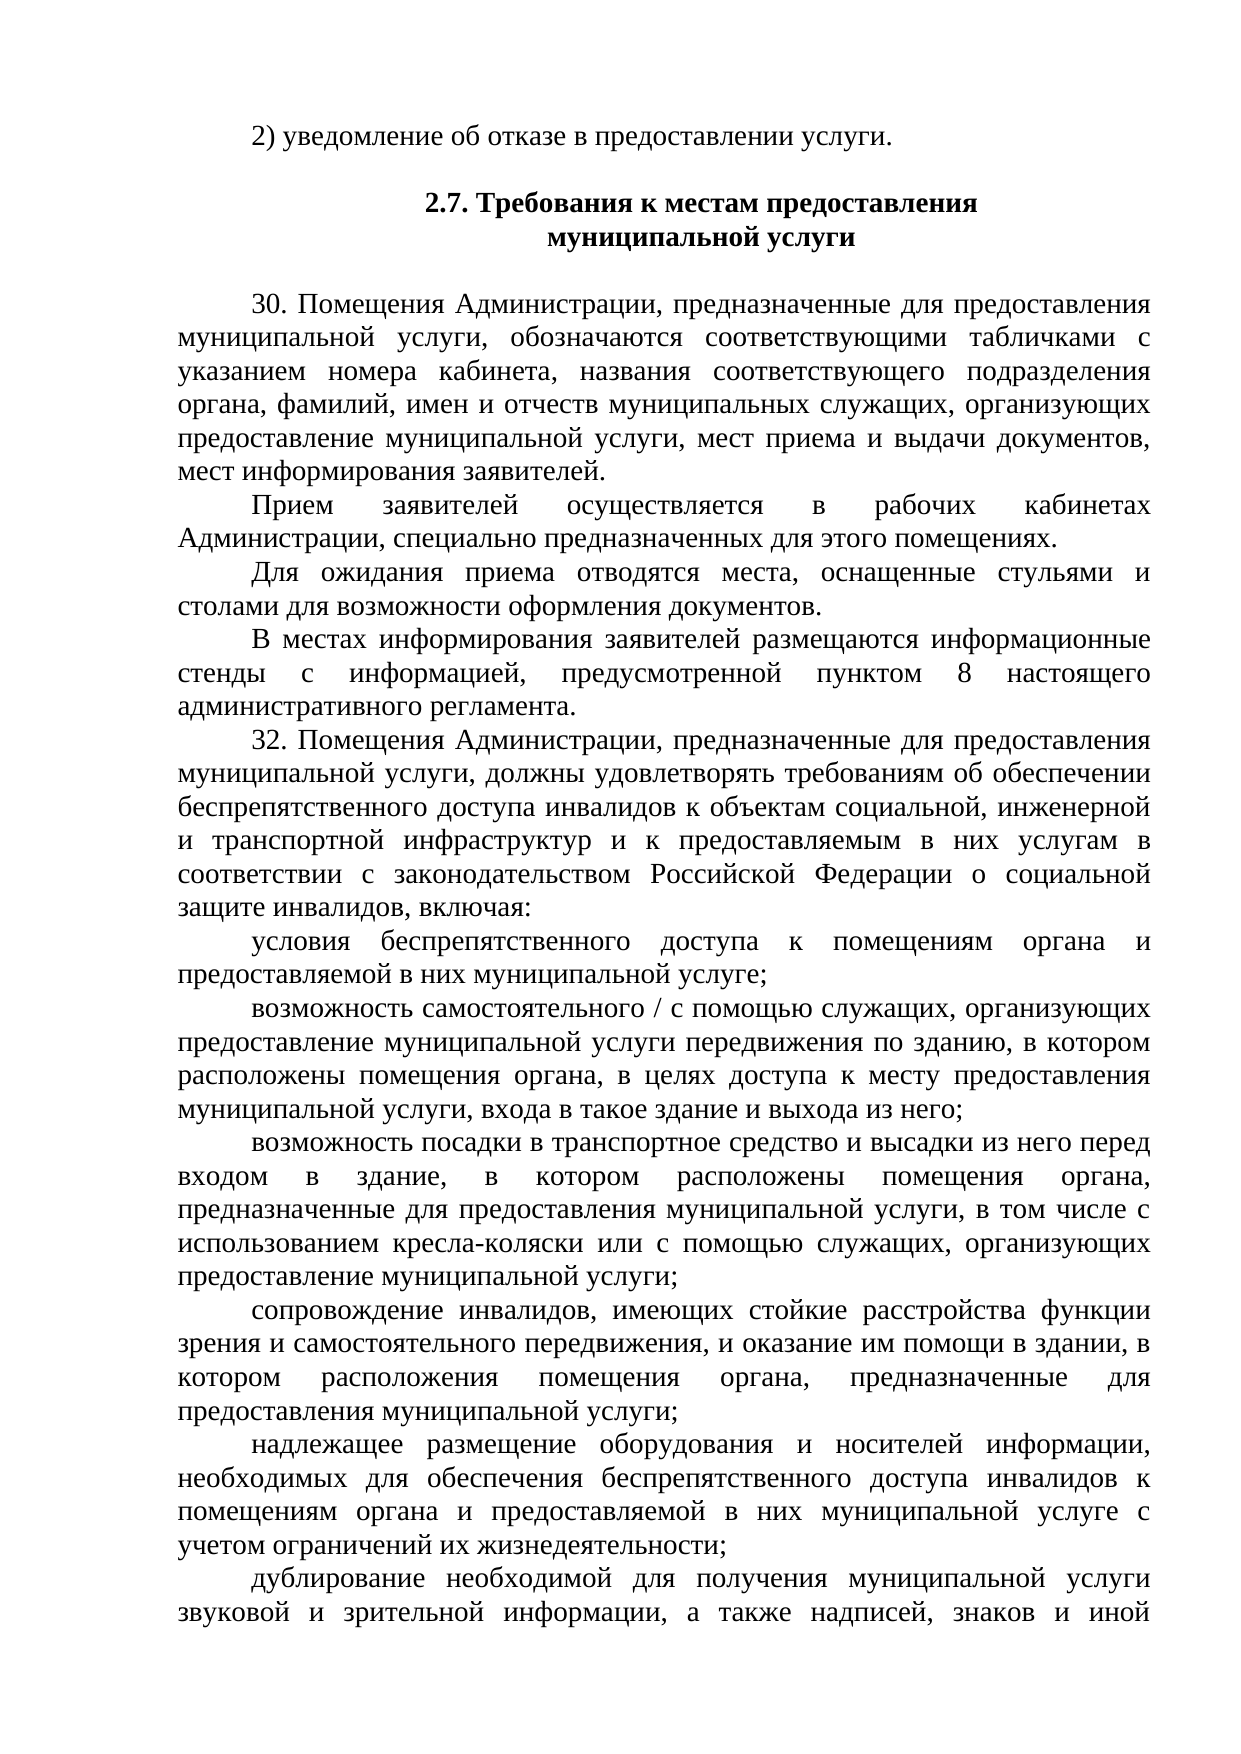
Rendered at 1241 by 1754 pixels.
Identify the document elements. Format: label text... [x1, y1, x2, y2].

text муниципальной услуги [177, 219, 1152, 252]
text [177, 1560, 1152, 1627]
text 2.7. Требования к местам предоставления [177, 185, 1152, 219]
text условия беспрепятственного доступа к помещениям органа и предоставляемой в них муниципальной услуге; [177, 923, 1152, 990]
text 30. Помещения Администрации, предназначенные для предоставления муниципальной услуги, обозначаются соответствующими табличками с указанием номера кабинета, названия соответствующего подразделения органа, фамилий, имен и отчеств муниципальных служащих, организующих предоставление муниципальной услуги, мест приема и выдачи документов, мест информирования заявителей. [177, 286, 1152, 487]
text возможность посадки в транспортное средство и высадки из него перед входом в здание, в котором расположены помещения органа, предназначенные для предоставления муниципальной услуги, в том числе с использованием кресла-коляски или с помощью служащих, организующих предоставление муниципальной услуги; [177, 1124, 1152, 1292]
text сопровождение инвалидов, имеющих стойкие расстройства функции зрения и самостоятельного передвижения, и оказание им помощи в здании, в котором расположения помещения органа, предназначенные для предоставления муниципальной услуги; [177, 1292, 1152, 1426]
text Для ожидания приема отводятся места, оснащенные стульями и столами для возможности оформления документов. [177, 554, 1152, 621]
text надлежащее размещение оборудования и носителей информации, необходимых для обеспечения беспрепятственного доступа инвалидов к помещениям органа и предоставляемой в них муниципальной услуге с учетом ограничений их жизнедеятельности; [177, 1426, 1152, 1560]
text В местах информирования заявителей размещаются информационные стенды с информацией, предусмотренной пунктом 8 настоящего административного регламента. [177, 621, 1152, 722]
text 32. Помещения Администрации, предназначенные для предоставления муниципальной услуги, должны удовлетворять требованиям об обеспечении беспрепятственного доступа инвалидов к объектам социальной, инженерной и транспортной инфраструктур и к предоставляемым в них услугам в соответствии с законодательством Российской Федерации о социальной защите инвалидов, включая: [177, 722, 1152, 923]
text Прием заявителей осуществляется в рабочих кабинетах Администрации, специально предназначенных для этого помещениях. [177, 487, 1152, 554]
text возможность самостоятельного / с помощью служащих, организующих предоставление муниципальной услуги передвижения по зданию, в котором расположены помещения органа, в целях доступа к месту предоставления муниципальной услуги, входа в такое здание и выхода из него; [177, 990, 1152, 1124]
text 2) уведомление об отказе в предоставлении услуги. [177, 118, 1152, 152]
